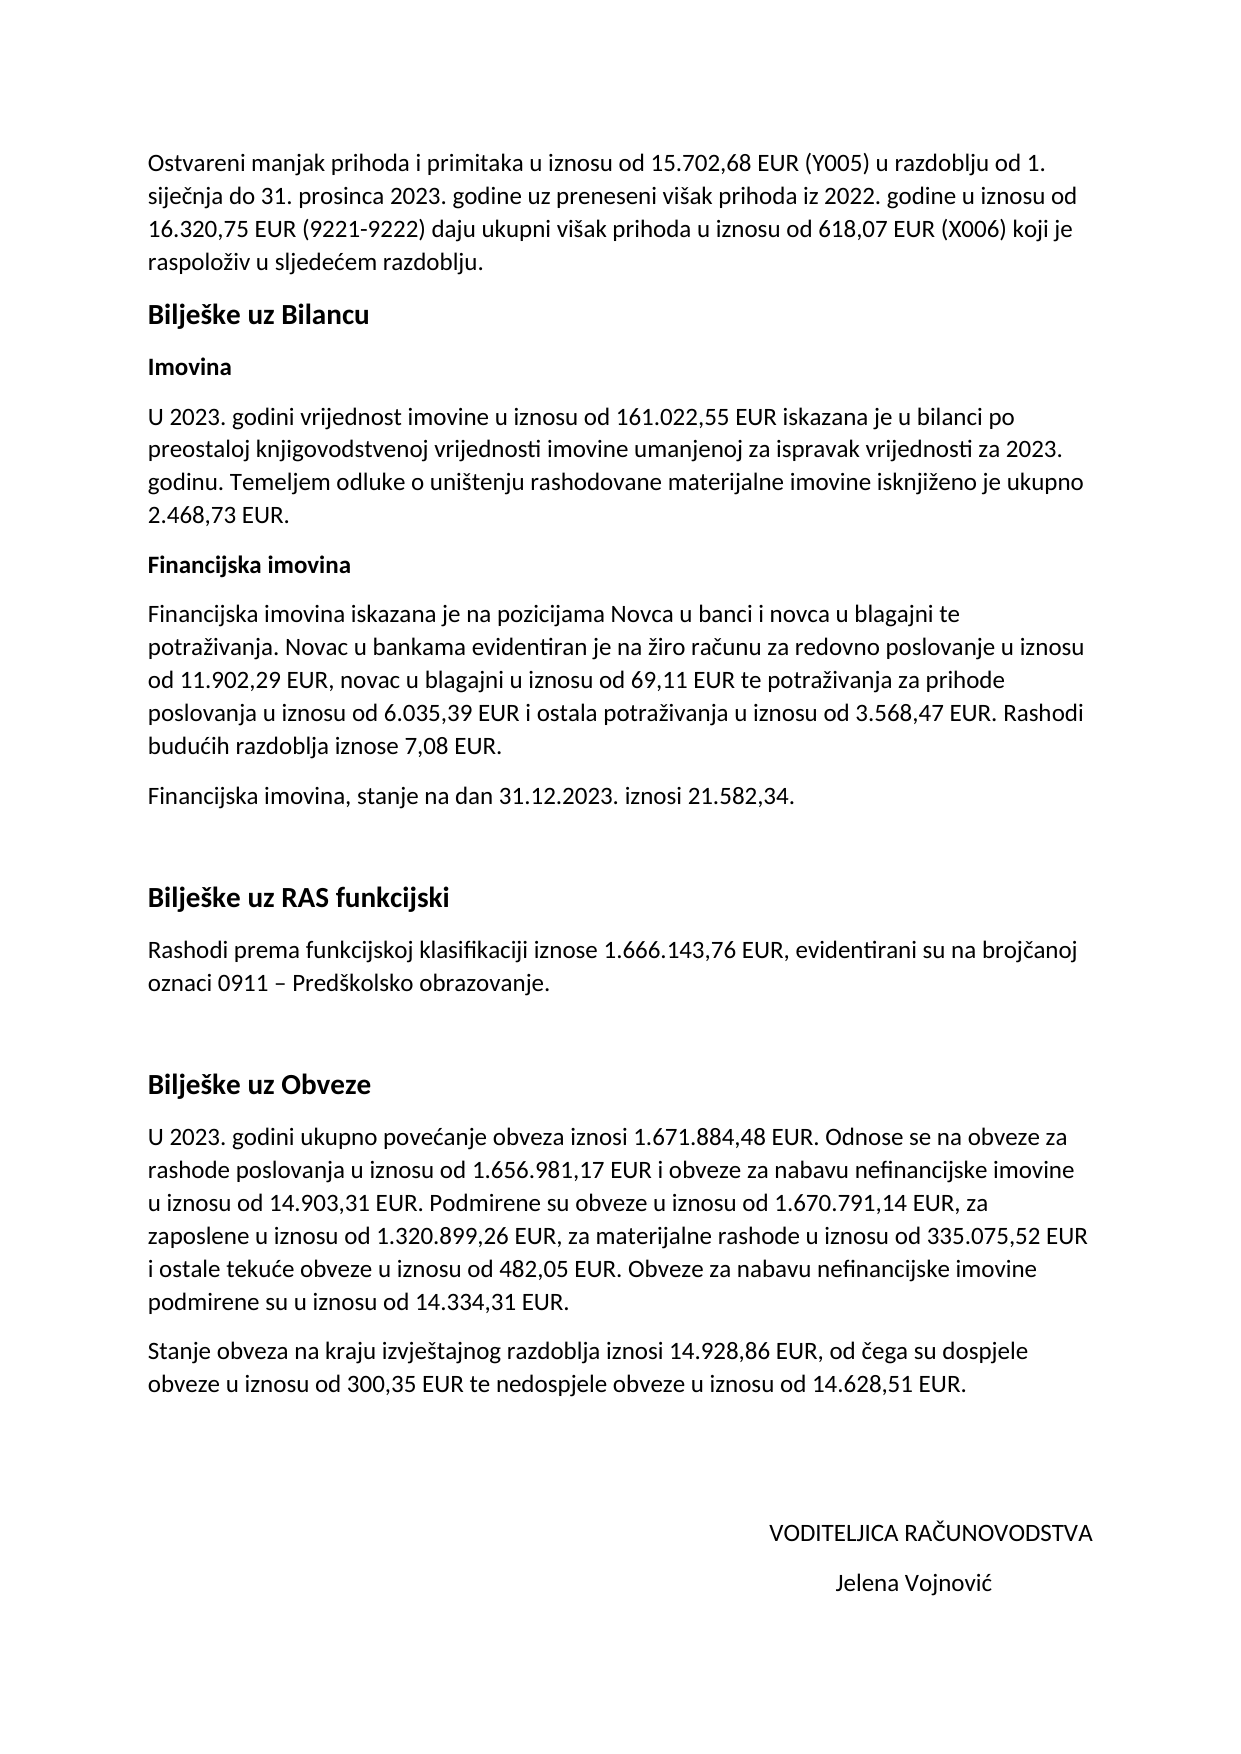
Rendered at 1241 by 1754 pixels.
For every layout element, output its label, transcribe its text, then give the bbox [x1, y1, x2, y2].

text VODITELJICA RAČUNOVODSTVA [148, 1517, 1093, 1548]
text Financijska imovina [148, 549, 1093, 579]
text Financijska imovina iskazana je na pozicijama Novca u banci i novca u blagajni te potraživanja. Novac u bankama evidentiran je na žiro računu za redovno poslovanje u iznosu od 11.902,29 EUR, novac u blagajni u iznosu od 69,11 EUR te potraživanja za prihode poslovanja u iznosu od 6.035,39 EUR i ostala potraživanja u iznosu od 3.568,47 EUR. Rashodi budućih razdoblja iznose 7,08 EUR. [148, 598, 1093, 761]
text Bilješke uz Bilancu [148, 296, 1093, 332]
text Jelena Vojnović [148, 1567, 1093, 1597]
text U 2023. godini ukupno povećanje obveza iznosi 1.671.884,48 EUR. Odnose se na obveze za rashode poslovanja u iznosu od 1.656.981,17 EUR i obveze za nabavu nefinancijske imovine u iznosu od 14.903,31 EUR. Podmirene su obveze u iznosu od 1.670.791,14 EUR, za zaposlene u iznosu od 1.320.899,26 EUR, za materijalne rashode u iznosu od 335.075,52 EUR i ostale tekuće obveze u iznosu od 482,05 EUR. Obveze za nabavu nefinancijske imovine podmirene su u iznosu od 14.334,31 EUR. [148, 1121, 1093, 1316]
text Bilješke uz RAS funkcijski [148, 879, 1093, 914]
text Bilješke uz Obveze [148, 1066, 1093, 1102]
text Rashodi prema funkcijskoj klasifikaciji iznose 1.666.143,76 EUR, evidentirani su na brojčanoj oznaci 0911 – Predškolsko obrazovanje. [148, 934, 1093, 997]
text Ostvareni manjak prihoda i primitaka u iznosu od 15.702,68 EUR (Y005) u razdoblju od 1. siječnja do 31. prosinca 2023. godine uz preneseni višak prihoda iz 2022. godine u iznosu od 16.320,75 EUR (9221-9222) daju ukupni višak prihoda u iznosu od 618,07 EUR (X006) koji je raspoloživ u sljedećem razdoblju. [148, 148, 1093, 277]
text Stanje obveza na kraju izvještajnog razdoblja iznosi 14.928,86 EUR, od čega su dospjele obveze u iznosu od 300,35 EUR te nedospjele obveze u iznosu od 14.628,51 EUR. [148, 1335, 1093, 1399]
text Financijska imovina, stanje na dan 31.12.2023. iznosi 21.582,34. [148, 780, 1093, 810]
text Imovina [148, 351, 1093, 382]
text U 2023. godini vrijednost imovine u iznosu od 161.022,55 EUR iskazana je u bilanci po preostaloj knjigovodstvenoj vrijednosti imovine umanjenoj za ispravak vrijednosti za 2023. godinu. Temeljem odluke o uništenju rashodovane materijalne imovine isknjiženo je ukupno 2.468,73 EUR. [148, 401, 1093, 530]
